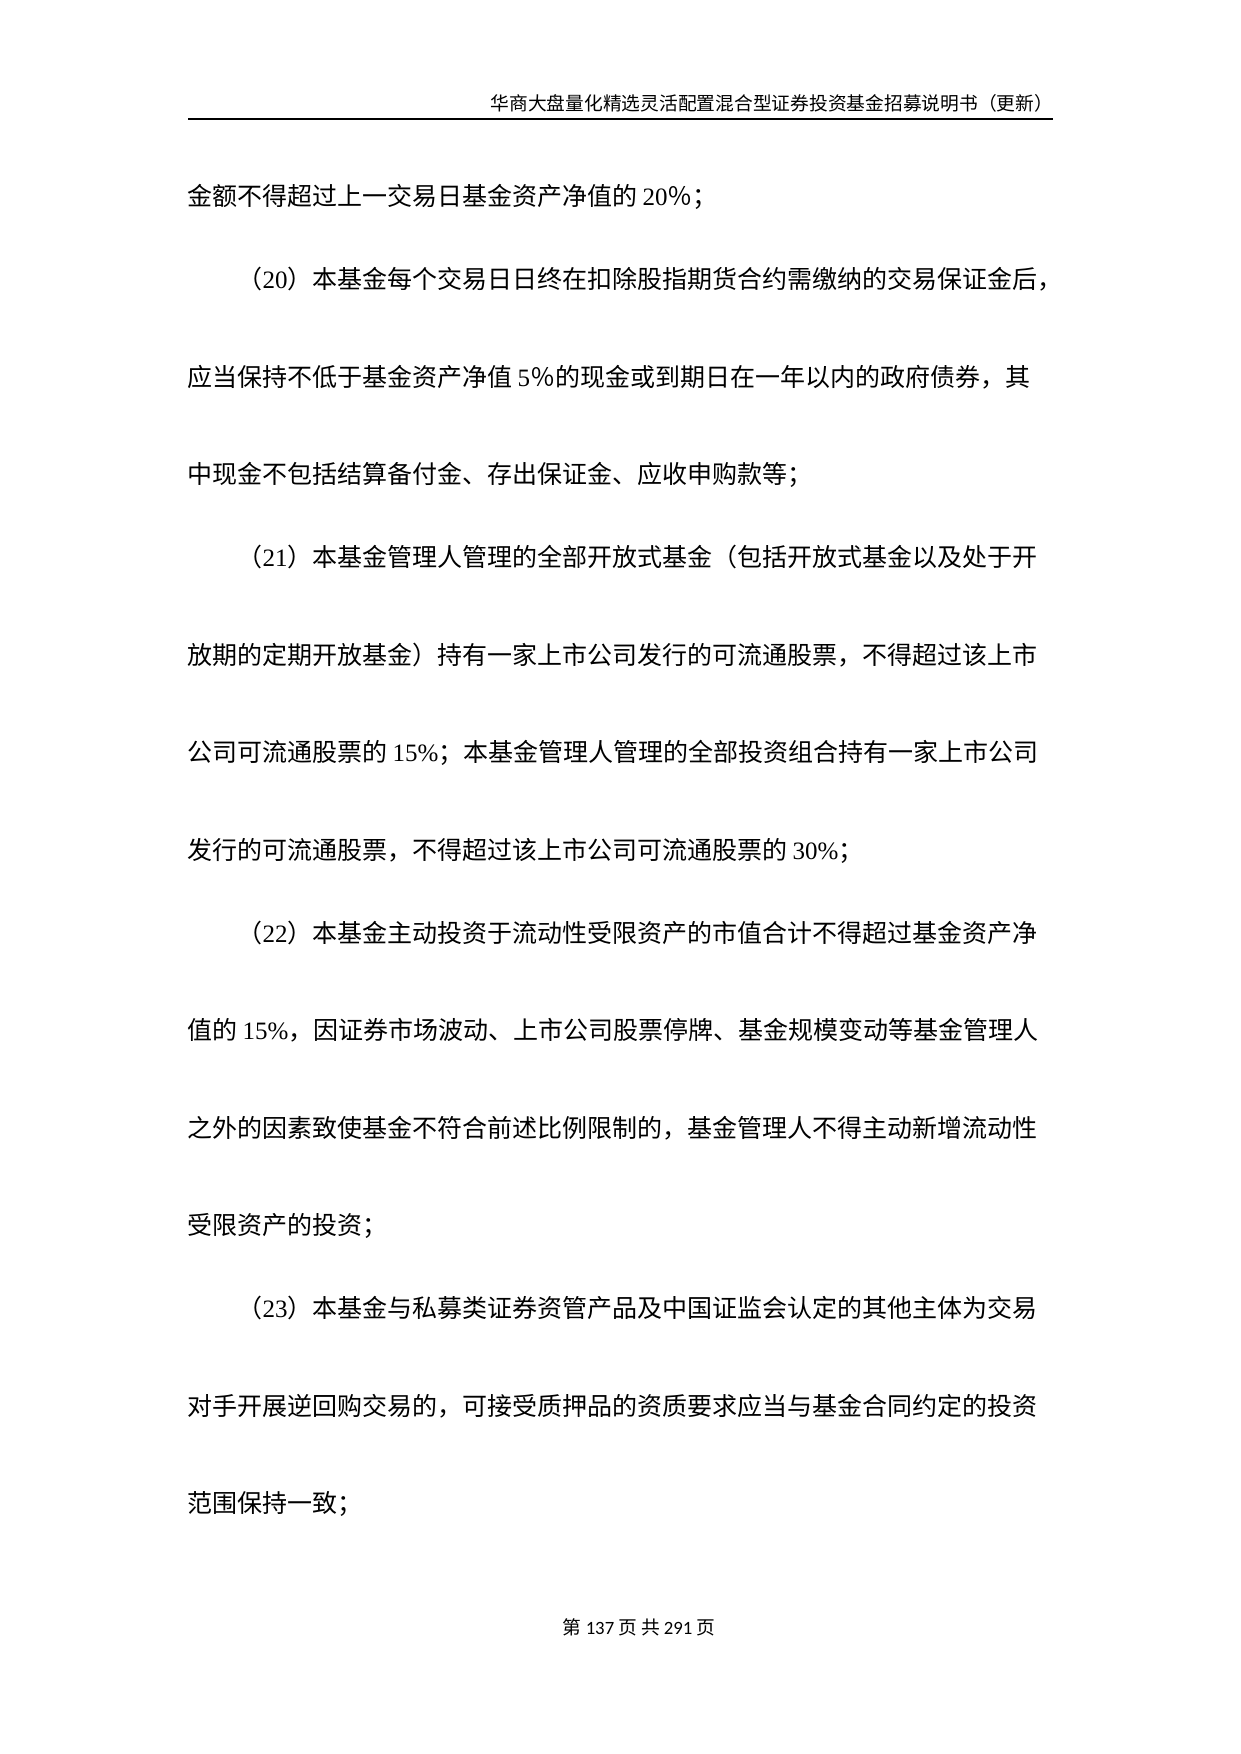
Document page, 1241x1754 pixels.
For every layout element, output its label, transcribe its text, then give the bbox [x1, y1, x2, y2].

text （20）本基金每个交易日日终在扣除股指期货合约需缴纳的交易保证金后，应当保持不低于基金资产净值5％的现金或到期日在一年以内的政府债券，其中现金不包括结算备付金、存出保证金、应收申购款等； [187, 245, 1053, 505]
text （23）本基金与私募类证券资管产品及中国证监会认定的其他主体为交易对手开展逆回购交易的，可接受质押品的资质要求应当与基金合同约定的投资范围保持一致； [187, 1274, 1053, 1534]
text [187, 162, 1053, 227]
text （22）本基金主动投资于流动性受限资产的市值合计不得超过基金资产净值的15%，因证券市场波动、上市公司股票停牌、基金规模变动等基金管理人之外的因素致使基金不符合前述比例限制的，基金管理人不得主动新增流动性受限资产的投资； [187, 899, 1053, 1256]
text （21）本基金管理人管理的全部开放式基金（包括开放式基金以及处于开放期的定期开放基金）持有一家上市公司发行的可流通股票，不得超过该上市公司可流通股票的15%；本基金管理人管理的全部投资组合持有一家上市公司发行的可流通股票，不得超过该上市公司可流通股票的30%； [187, 523, 1053, 881]
